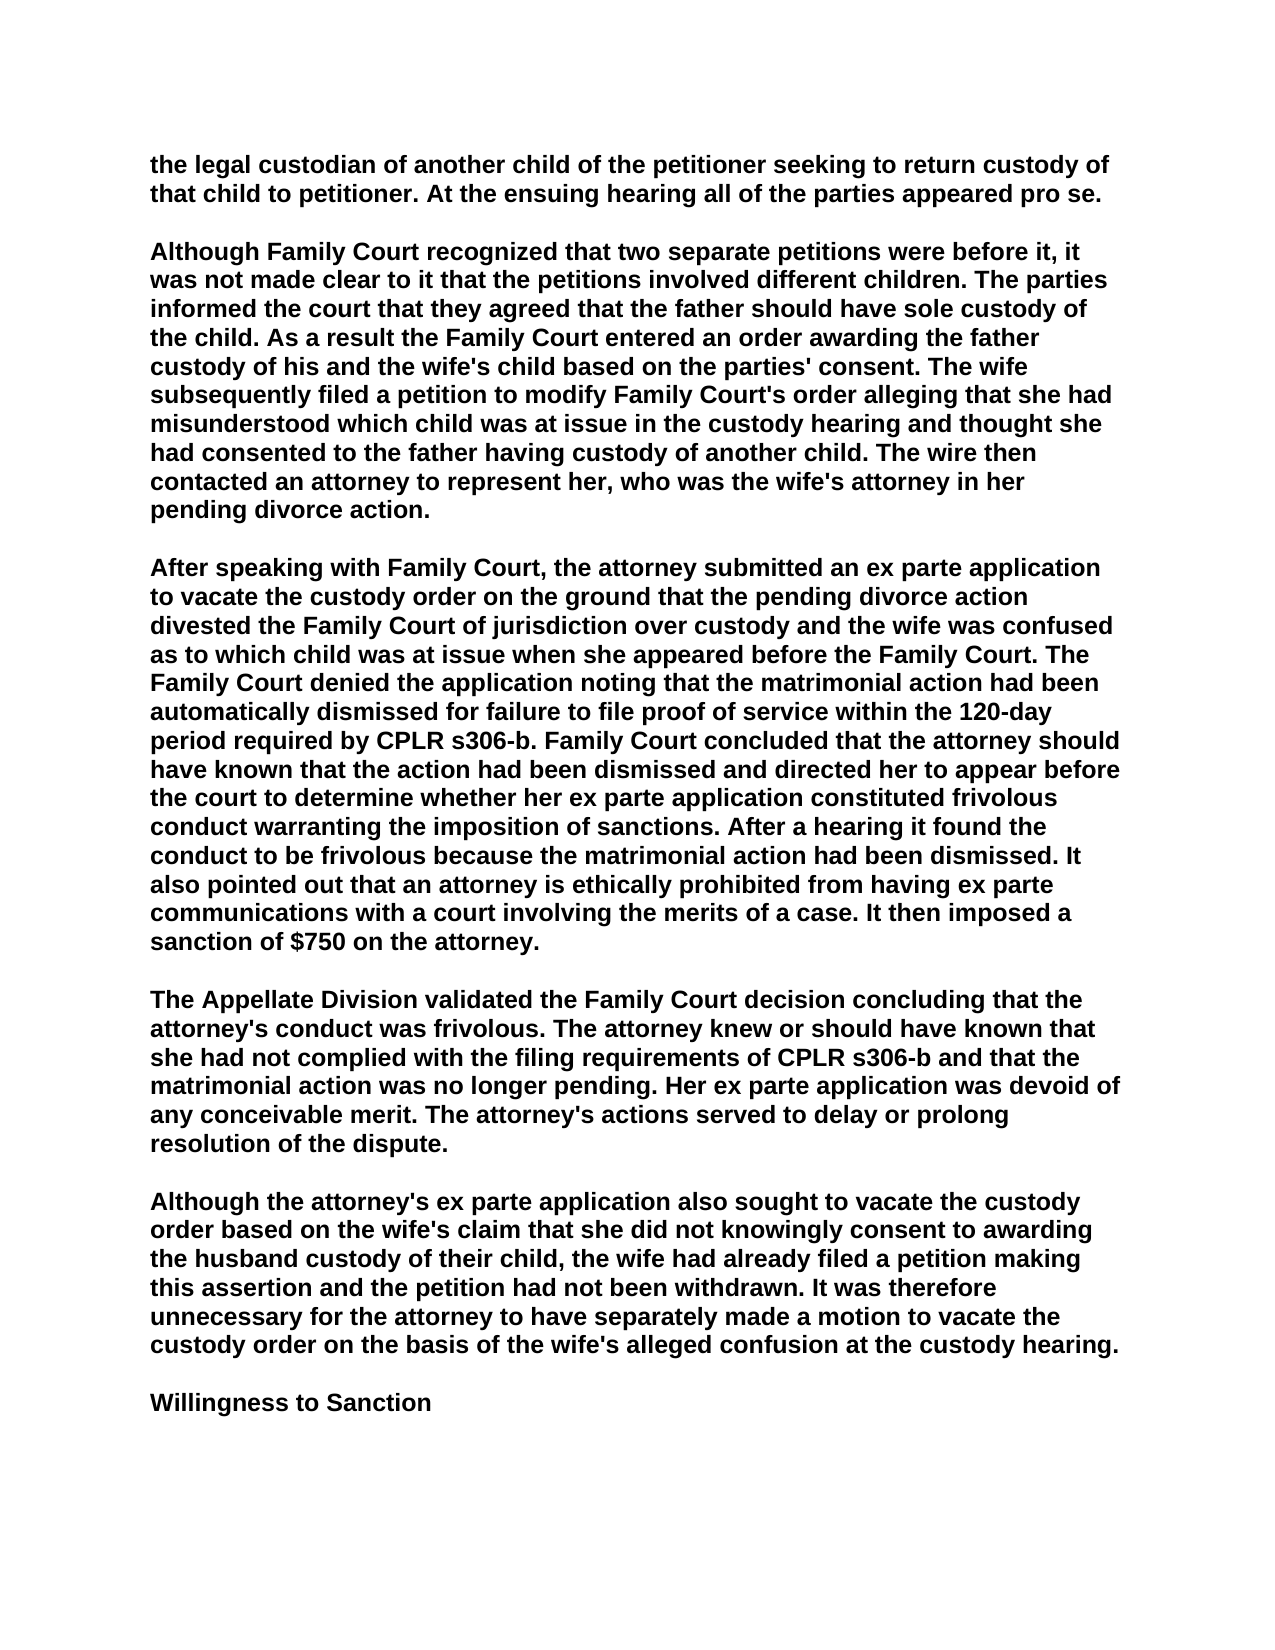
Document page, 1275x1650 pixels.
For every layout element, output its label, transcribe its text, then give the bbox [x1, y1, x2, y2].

text Willingness to Sanction [150, 1388, 1125, 1417]
text After speaking with Family Court, the attorney submitted an ex parte application to vacate the custody order on the ground that the pending divorce action divested the Family Court of jurisdiction over custody and the wife was confused as to which child was at issue when she appeared before the Family Court. The Family Court denied the application noting that the matrimonial action had been automatically dismissed for failure to file proof of service within the 120-day period required by CPLR s306-b. Family Court concluded that the attorney should have known that the action had been dismissed and directed her to appear before the court to determine whether her ex parte application constituted frivolous conduct warranting the imposition of sanctions. After a hearing it found the conduct to be frivolous because the matrimonial action had been dismissed. It also pointed out that an attorney is ethically prohibited from having ex parte communications with a court involving the merits of a case. It then imposed a sanction of $750 on the attorney. [150, 553, 1125, 956]
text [150, 150, 1125, 207]
text Although the attorney's ex parte application also sought to vacate the custody order based on the wife's claim that she did not knowingly consent to awarding the husband custody of their child, the wife had already filed a petition making this assertion and the petition had not been withdrawn. It was therefore unnecessary for the attorney to have separately made a motion to vacate the custody order on the basis of the wife's alleged confusion at the custody hearing. [150, 1187, 1125, 1359]
text The Appellate Division validated the Family Court decision concluding that the attorney's conduct was frivolous. The attorney knew or should have known that she had not complied with the filing requirements of CPLR s306-b and that the matrimonial action was no longer pending. Her ex parte application was devoid of any conceivable merit. The attorney's actions served to delay or prolong resolution of the dispute. [150, 985, 1125, 1157]
text Although Family Court recognized that two separate petitions were before it, it was not made clear to it that the petitions involved different children. The parties informed the court that they agreed that the father should have sole custody of the child. As a result the Family Court entered an order awarding the father custody of his and the wife's child based on the parties' consent. The wife subsequently filed a petition to modify Family Court's order alleging that she had misunderstood which child was at issue in the custody hearing and thought she had consented to the father having custody of another child. The wire then contacted an attorney to represent her, who was the wife's attorney in her pending divorce action. [150, 237, 1125, 524]
